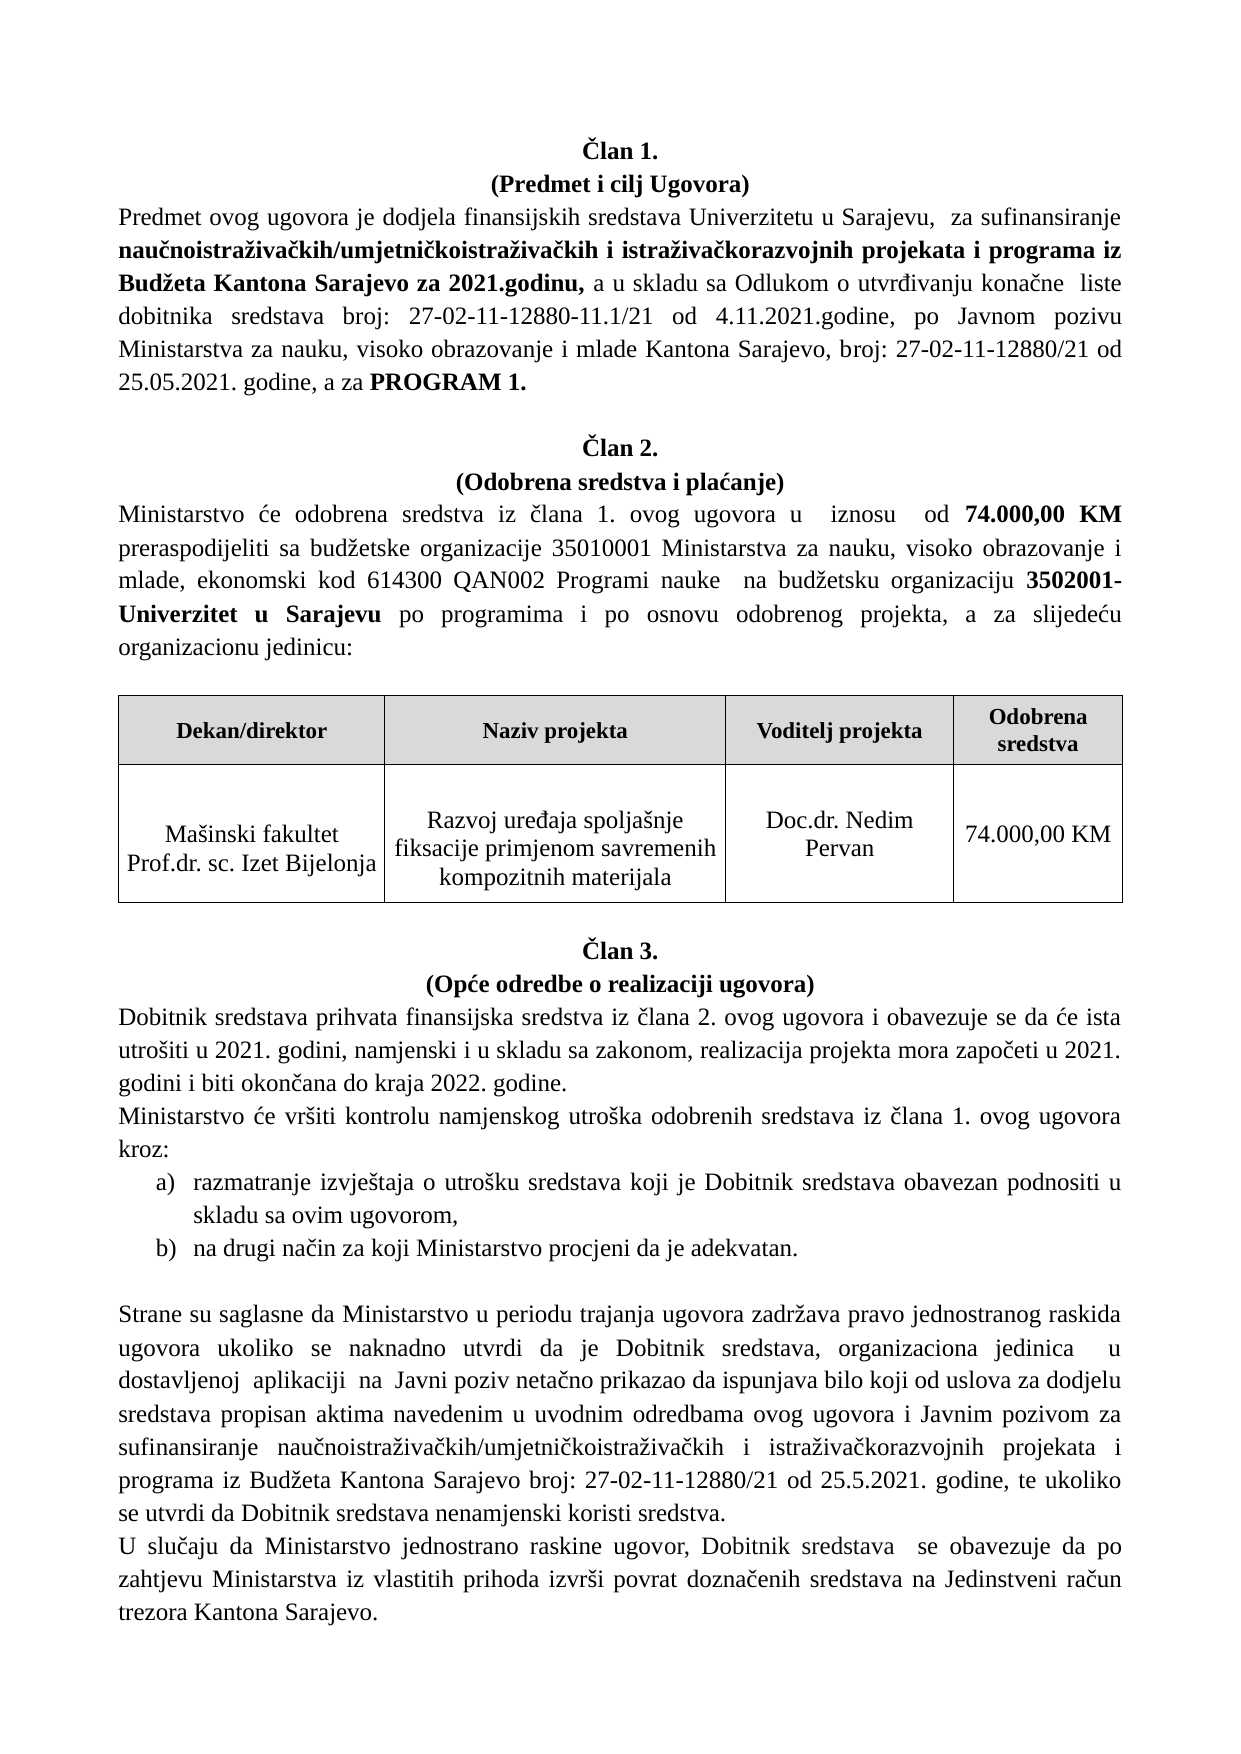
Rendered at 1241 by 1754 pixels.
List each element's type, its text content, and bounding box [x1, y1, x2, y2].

table_header Voditelj projekta [726, 696, 953, 764]
text Član 1. [118, 136, 1122, 165]
table_header Naziv projekta [385, 696, 725, 764]
text Strane su saglasne da Ministarstvo u periodu trajanja ugovora zadržava pravo jednostranog raskida ugovora ukoliko se naknadno utvrdi da je Dobitnik sredstava, organizaciona jedinica u dostavljenoj aplikaciji na Javni poziv netačno prikazao da ispunjava bilo koji od uslova za dodjelu sredstava propisan aktima navedenim u uvodnim odredbama ovog ugovora i Javnim pozivom za sufinansiranje naučnoistraživačkih/umjetničkoistraživačkih i istraživačkorazvojnih projekata i programa iz Budžeta Kantona Sarajevo broj: 27-02-11-12880/21 od 25.5.2021. godine, te ukoliko se utvrdi da Dobitnik sredstava nenamjenski koristi sredstva. [118, 1299, 1122, 1526]
text (Opće odredbe o realizaciji ugovora) [118, 969, 1122, 998]
table_cell 74.000,00 KM [954, 765, 1122, 902]
table_header Odobrena sredstva [954, 696, 1122, 764]
text Ministarstvo će odobrena sredstva iz člana 1. ovog ugovora u iznosu od 74.000,00 KM preraspodijeliti sa budžetske organizacije 35010001 Ministarstva za nauku, visoko obrazovanje i mlade, ekonomski kod 614300 QAN002 Programi nauke na budžetsku organizaciju 3502001-Univerzitet u Sarajevu po programima i po osnovu odobrenog projekta, a za slijedeću organizacionu jedinicu: [118, 499, 1122, 660]
table_header Dekan/direktor [119, 696, 384, 764]
list na drugi način za koji Ministarstvo procjeni da je adekvatan. [156, 1233, 1122, 1262]
text Član 2. [118, 433, 1122, 462]
text (Odobrena sredstva i plaćanje) [118, 467, 1122, 495]
text Član 3. [118, 936, 1122, 965]
text (Predmet i cilj Ugovora) [118, 169, 1122, 198]
text Predmet ovog ugovora je dodjela finansijskih sredstava Univerzitetu u Sarajevu, za sufinansiranje naučnoistraživačkih/umjetničkoistraživačkih i istraživačkorazvojnih projekata i programa iz Budžeta Kantona Sarajevo za 2021.godinu, a u skladu sa Odlukom o utvrđivanju konačne liste dobitnika sredstava broj: 27-02-11-12880-11.1/21 od 4.11.2021.godine, po Javnom pozivu Ministarstva za nauku, visoko obrazovanje i mlade Kantona Sarajevo, broj: 27-02-11-12880/21 od 25.05.2021. godine, a za PROGRAM 1. [118, 202, 1122, 396]
text U slučaju da Ministarstvo jednostrano raskine ugovor, Dobitnik sredstava se obavezuje da po zahtjevu Ministarstva iz vlastitih prihoda izvrši povrat doznačenih sredstava na Jedinstveni račun trezora Kantona Sarajevo. [118, 1531, 1122, 1626]
table_cell Doc.dr. Nedim Pervan [726, 765, 953, 902]
text Dobitnik sredstava prihvata finansijska sredstva iz člana 2. ovog ugovora i obavezuje se da će ista utrošiti u 2021. godini, namjenski i u skladu sa zakonom, realizacija projekta mora započeti u 2021. godini i biti okončana do kraja 2022. godine. [118, 1002, 1122, 1097]
table_cell Mašinski fakultet Prof.dr. sc. Izet Bijelonja [119, 765, 384, 902]
text Ministarstvo će vršiti kontrolu namjenskog utroška odobrenih sredstava iz člana 1. ovog ugovora kroz: [118, 1101, 1122, 1163]
table_cell Razvoj uređaja spoljašnje fiksacije primjenom savremenih kompozitnih materijala [385, 765, 725, 902]
list razmatranje izvještaja o utrošku sredstava koji je Dobitnik sredstava obavezan podnositi u skladu sa ovim ugovorom, [156, 1167, 1122, 1229]
